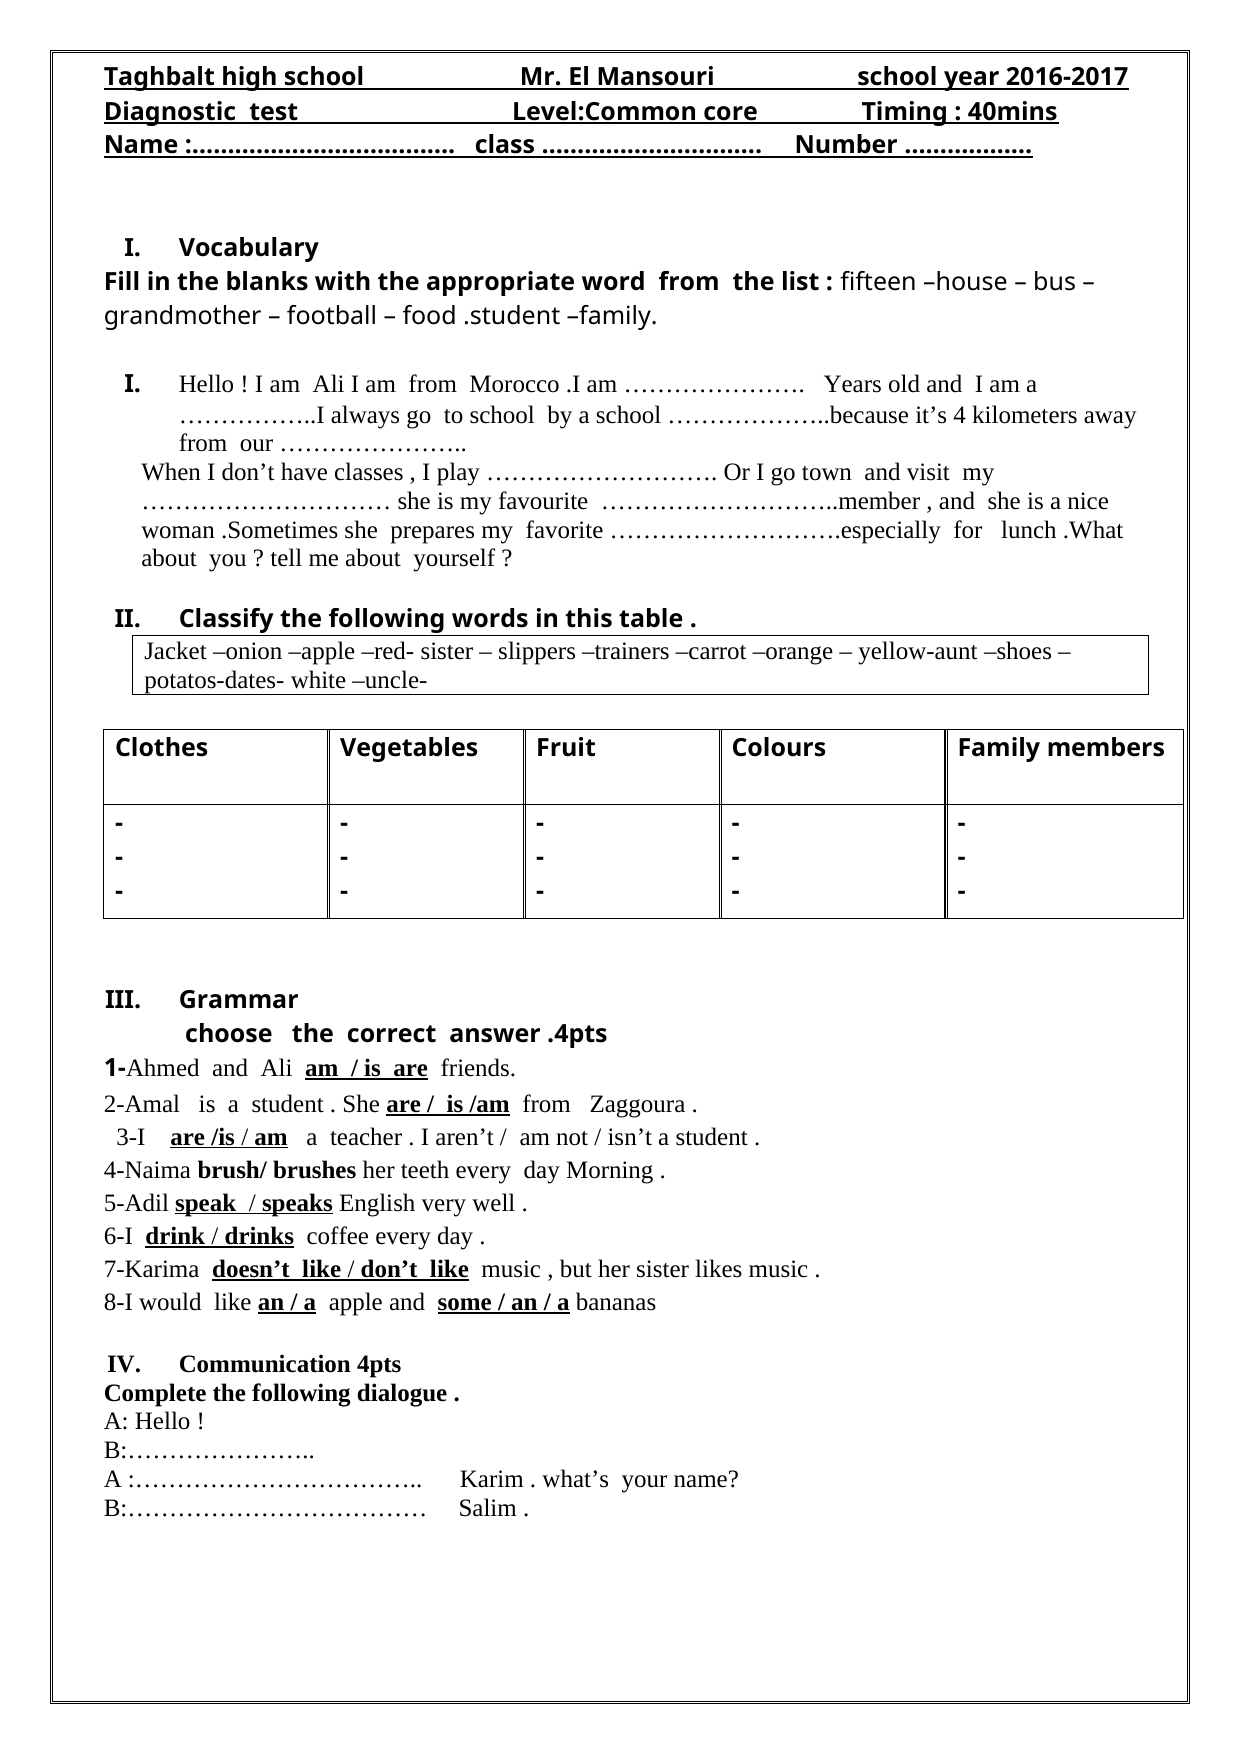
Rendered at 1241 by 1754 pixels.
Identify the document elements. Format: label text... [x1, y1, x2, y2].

text A :…………………………….. Karim . what’s your name? [103, 1464, 1137, 1493]
text 4-Naima brush/ brushes her teeth every day Morning . [103, 1155, 1137, 1184]
table_header Jacket –onion –apple –red- sister – slippers –trainers –carrot –orange – yellow-aunt –shoes –potatos-dates- white –uncle- [133, 636, 1148, 693]
text When I don’t have classes , I play ………………………. Or I go town and visit my ………………………… she is my favourite ………………………..member , and she is a nice woman .Sometimes she prepares my favorite ……………………….especially for lunch .What about you ? tell me about yourself ? [141, 457, 1137, 572]
list Vocabulary [141, 229, 1137, 263]
list Communication 4pts [141, 1349, 1137, 1378]
table_cell - - - [722, 805, 944, 918]
text choose the correct answer .4pts [178, 1016, 1137, 1050]
list Hello ! I am Ali I am from Morocco .I am …………………. Years old and I am a ……………..I always go to school by a school ………………..because it’s 4 kilometers away from our ………………….. [141, 366, 1137, 457]
text 6-I drink / drinks coffee every day . [103, 1221, 1137, 1250]
text 8-I would like an / a apple and some / an / a bananas [103, 1287, 1137, 1316]
table_cell - - - [948, 805, 1183, 918]
text 3-I are /is / am a teacher . I aren’t / am not / isn’t a student . [103, 1122, 1137, 1151]
table_header Clothes [104, 730, 327, 804]
text 7-Karima doesn’t like / don’t like music , but her sister likes music . [103, 1254, 1137, 1283]
text Diagnostic test Level:Common core Timing : 40mins [103, 93, 1137, 127]
table_header Fruit [526, 730, 719, 804]
table_header Colours [722, 730, 944, 804]
text Fill in the blanks with the appropriate word from the list : fifteen –house – bus – grandmother – football – food .student –family. [103, 263, 1137, 332]
text 1-Ahmed and Ali am / is are friends. [103, 1050, 1137, 1084]
list Classify the following words in this table . [141, 601, 1137, 635]
text B:……………………………… Salim . [103, 1493, 1137, 1521]
text Taghbalt high school Mr. El Mansouri school year 2016-2017 [103, 59, 1137, 93]
table_header Family members [948, 730, 1183, 804]
text Name :………………………………. class …………………………. Number ……………… [103, 127, 1137, 161]
table_cell - - - [330, 805, 523, 918]
text A: Hello ! [103, 1406, 1137, 1435]
text B:………………….. [103, 1435, 1137, 1464]
text Complete the following dialogue . [103, 1378, 1137, 1406]
text 2-Amal is a student . She are / is /am from Zaggoura . [103, 1089, 1137, 1118]
table_cell - - - [104, 805, 327, 918]
list Grammar [141, 982, 1137, 1016]
text 5-Adil speak / speaks English very well . [103, 1188, 1137, 1217]
table_cell - - - [526, 805, 719, 918]
table_header Vegetables [330, 730, 523, 804]
